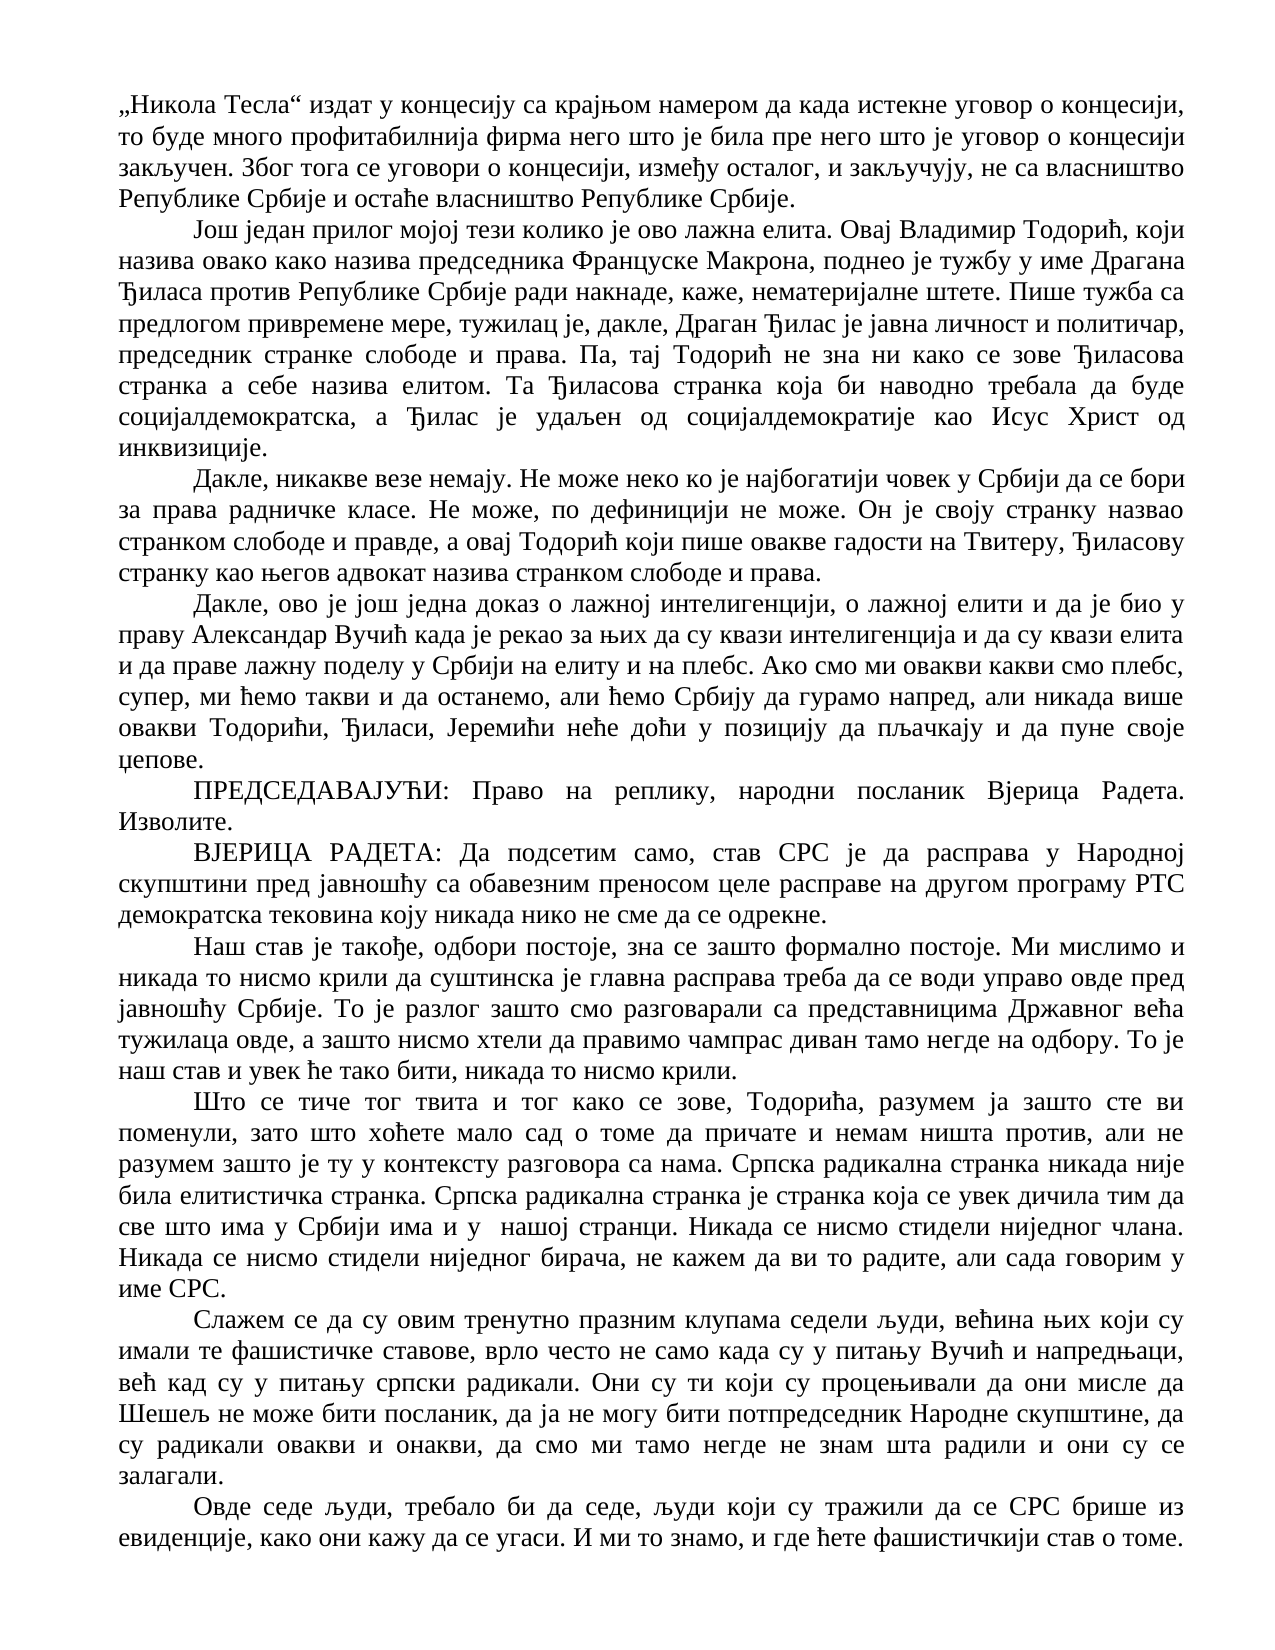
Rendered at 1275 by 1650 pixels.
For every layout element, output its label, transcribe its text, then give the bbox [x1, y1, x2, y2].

text Наш став је такође, одбори постоје, зна се зашто формално постоје. Ми мислимо и никада то нисмо крили да суштинска је главна расправа треба да се води управо овде пред јавношћу Србије. То је разлог зашто смо разговарали са представницима Државног већа тужилаца овде, а зашто нисмо хтели да правимо чампрас диван тамо негде на одбору. То је наш став и увек ће тако бити, никада то нисмо крили. [118, 929, 1186, 1085]
text Што се тиче тог твита и тог како се зове, Тодорића, разумем ја зашто сте ви поменули, зато што хоћете мало сад о томе да причате и немам ништа против, али не разумем зашто је ту у контексту разговора са нама. Српска радикална странка никада није била елитистичка странка. Српска радикална странка је странка која се увек дичила тим да све што има у Србији има и у нашој странци. Никада се нисмо стидели ниједног члана. Никада се нисмо стидели ниједног бирача, не кажем да ви то радите, али сада говорим у име СРС. [118, 1085, 1186, 1303]
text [118, 89, 1186, 213]
text Дакле, никакве везе немају. Не може неко ко је најбогатији човек у Србији да се бори за права радничке класе. Не може, по дефиницији не може. Он је своју странку назвао странком слободе и правде, а овај Тодорић који пише овакве гадости на Твитеру, Ђиласову странку као његов адвокат назива странком слободе и права. [118, 462, 1186, 587]
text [118, 1490, 1186, 1552]
text Дакле, ово је још једна доказ о лажној интелигенцији, о лажној елити и да је био у праву Александар Вучић када је рекао за њих да су квази интелигенција и да су квази елита и да праве лажну поделу у Србији на елиту и на плебс. Ако смо ми овакви какви смо плебс, супер, ми ћемо такви и да останемо, али ћемо Србију да гурамо напред, али никада више овакви Тодорићи, Ђиласи, Јеремићи неће доћи у позицију да пљачкају и да пуне своје џепове. [118, 587, 1186, 774]
text ПРЕДСЕДАВАЈУЋИ: Право на реплику, народни посланик Вјерица Радета. Изволите. [118, 774, 1186, 836]
text ВЈЕРИЦА РАДЕТА: Да подсетим само, став СРС је да расправа у Народној скупштини пред јавношћу са обавезним преносом целе расправе на другом програму РТС демократска тековина коју никада нико не сме да се одрекне. [118, 836, 1186, 929]
text Још један прилог мојој тези колико је ово лажна елита. Овај Владимир Тодорић, који назива овако како назива председника Француске Макрона, поднео је тужбу у име Драгана Ђиласа против Републике Србије ради накнаде, каже, нематеријалне штете. Пише тужба са предлогом привремене мере, тужилац је, дакле, Драган Ђилас је јавна личност и политичар, председник странке слободе и права. Па, тај Тодорић не зна ни како се зове Ђиласова странка а себе назива елитом. Та Ђиласова странка која би наводно требала да буде социјалдемократска, а Ђилас је удаљен од социјалдемократије као Исус Христ од инквизиције. [118, 213, 1186, 462]
text Слажем се да су овим тренутно празним клупама седели људи, већина њих који су имали те фашистичке ставове, врло често не само када су у питању Вучић и напредњаци, већ кад су у питању српски радикали. Они су ти који су процењивали да они мисле да Шешељ не може бити посланик, да ја не могу бити потпредседник Народне скупштине, да су радикали овакви и онакви, да смо ми тамо негде не знам шта радили и они су се залагали. [118, 1303, 1186, 1490]
